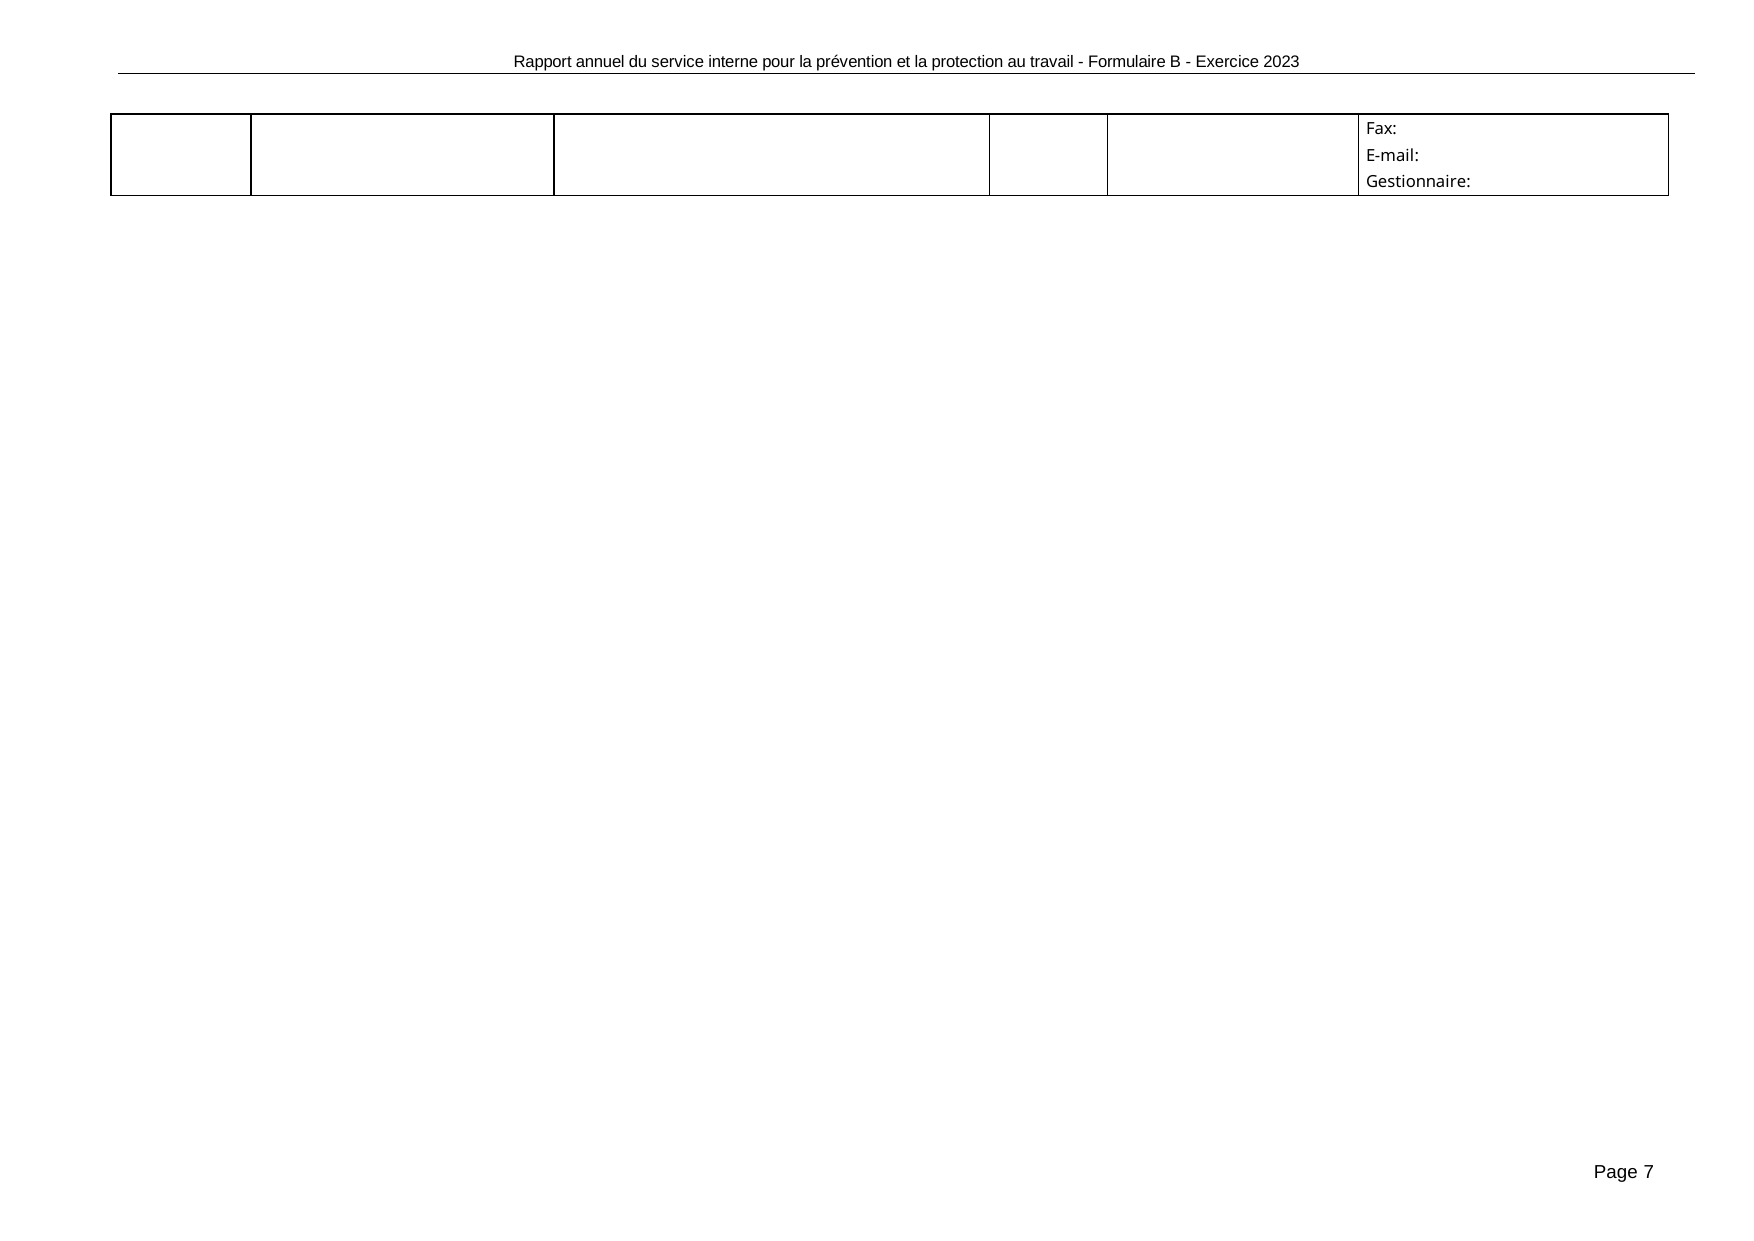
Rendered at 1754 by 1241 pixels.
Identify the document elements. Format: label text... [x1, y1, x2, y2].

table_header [1359, 115, 1668, 195]
table_header 9. [112, 115, 250, 195]
table_header [555, 115, 989, 195]
table_header [1108, 115, 1358, 195]
table_header [252, 115, 553, 195]
table_header [990, 115, 1107, 195]
